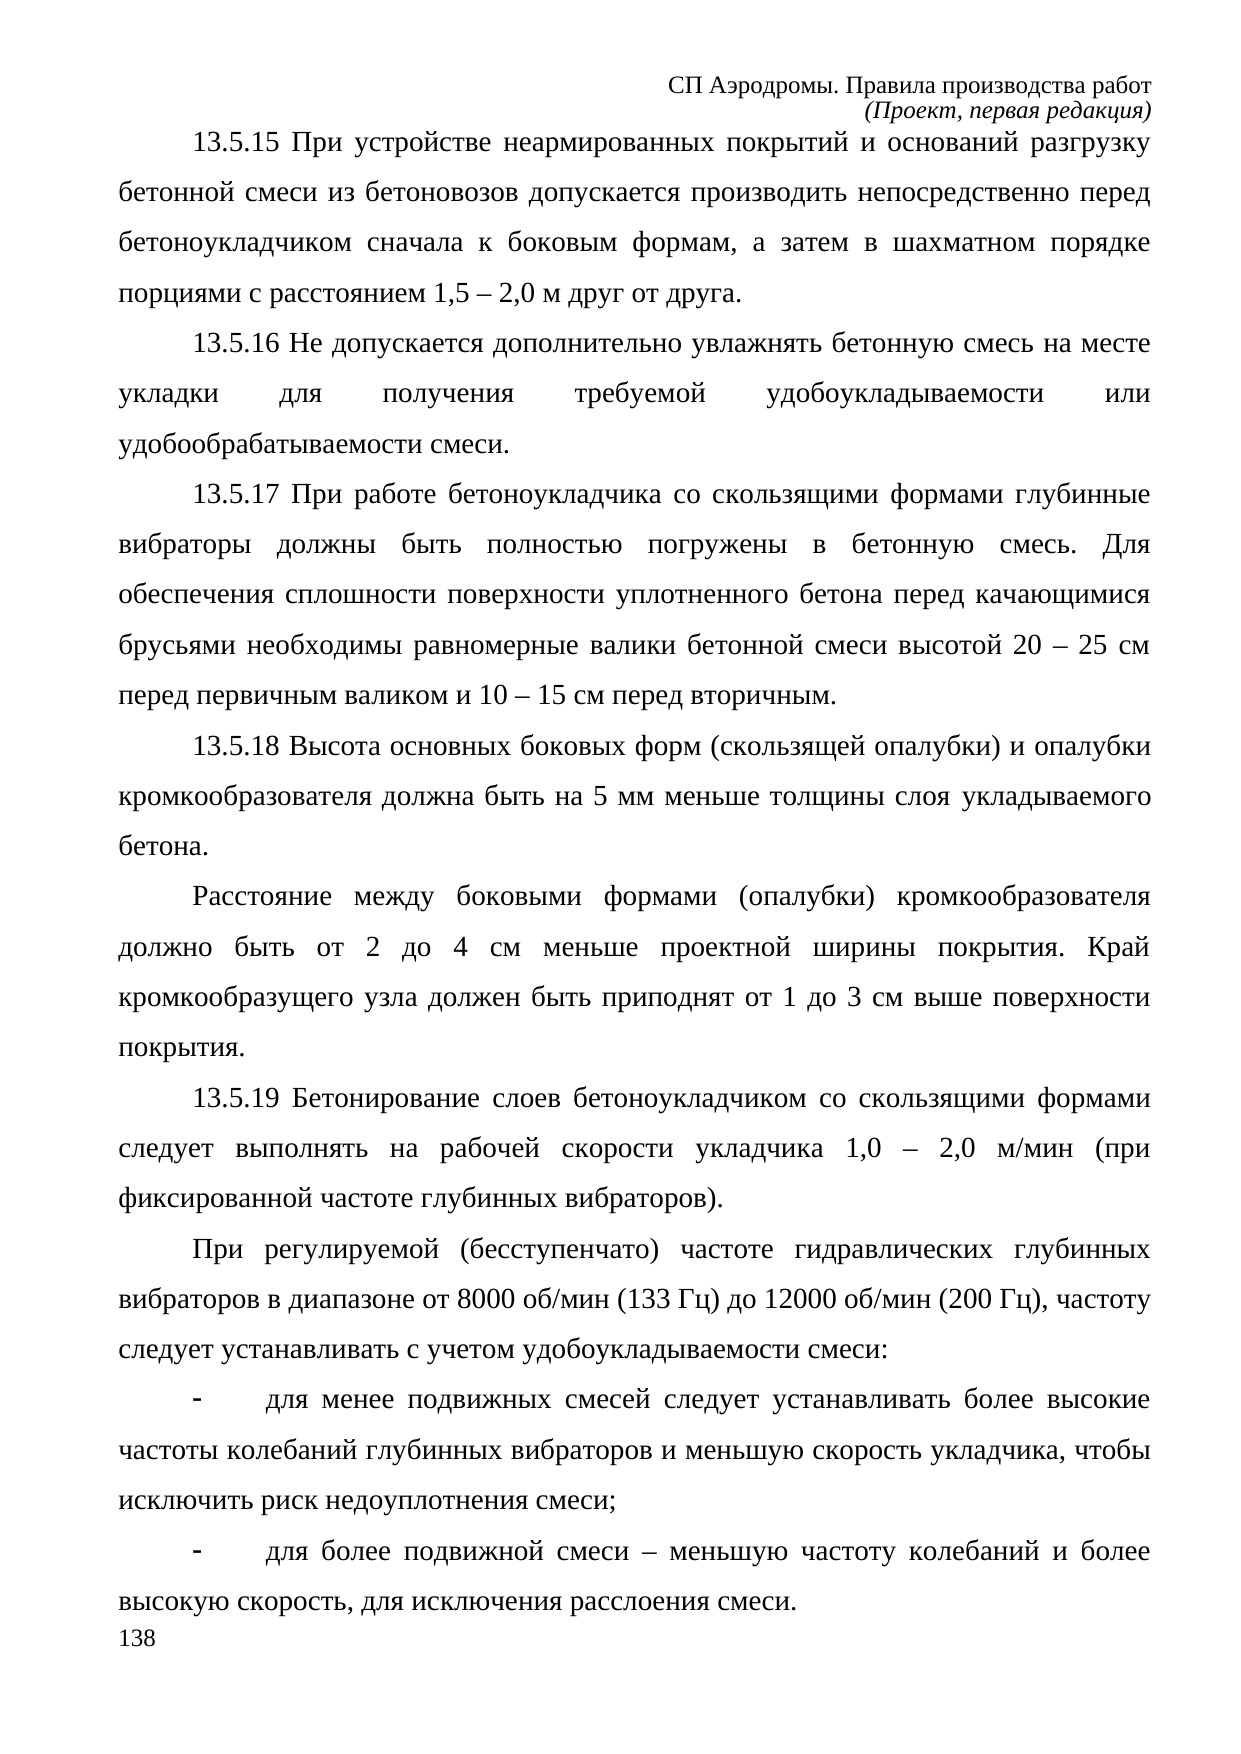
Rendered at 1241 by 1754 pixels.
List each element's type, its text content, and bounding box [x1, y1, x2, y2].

text 13.5.17 При работе бетоноукладчика со скользящими формами глубинные вибраторы должны быть полностью погружены в бетонную смесь. Для обеспечения сплошности поверхности уплотненного бетона перед качающимися брусьями необходимы равномерные валики бетонной смеси высотой 20 – 25 см перед первичным валиком и 10 – 15 см перед вторичным. [118, 476, 1152, 711]
list для менее подвижных смесей следует устанавливать более высокие частоты колебаний глубинных вибраторов и меньшую скорость укладчика, чтобы исключить риск недоуплотнения смеси; [118, 1382, 1152, 1516]
text 13.5.15 При устройстве неармированных покрытий и оснований разгрузку бетонной смеси из бетоновозов допускается производить непосредственно перед бетоноукладчиком сначала к боковым формам, а затем в шахматном порядке порциями с расстоянием 1,5 – 2,0 м друг от друга. [118, 124, 1152, 308]
list для более подвижной смеси – меньшую частоту колебаний и более высокую скорость, для исключения расслоения смеси. [118, 1533, 1152, 1617]
text 13.5.19 Бетонирование слоев бетоноукладчиком со скользящими формами следует выполнять на рабочей скорости укладчика 1,0 – 2,0 м/мин (при фиксированной частоте глубинных вибраторов). [118, 1080, 1152, 1214]
text 13.5.16 Не допускается дополнительно увлажнять бетонную смесь на месте укладки для получения требуемой удобоукладываемости или удобообрабатываемости смеси. [118, 325, 1152, 459]
text Расстояние между боковыми формами (опалубки) кромкообразователя должно быть от 2 до 4 см меньше проектной ширины покрытия. Край кромкообразущего узла должен быть приподнят от 1 до 3 см выше поверхности покрытия. [118, 878, 1152, 1063]
text При регулируемой (бесступенчато) частоте гидравлических глубинных вибраторов в диапазоне от 8000 об/мин (133 Гц) до 12000 об/мин (200 Гц), частоту следует устанавливать с учетом удобоукладываемости смеси: [118, 1231, 1152, 1365]
text 13.5.18 Высота основных боковых форм (скользящей опалубки) и опалубки кромкообразователя должна быть на 5 мм меньше толщины слоя укладываемого бетона. [118, 728, 1152, 862]
